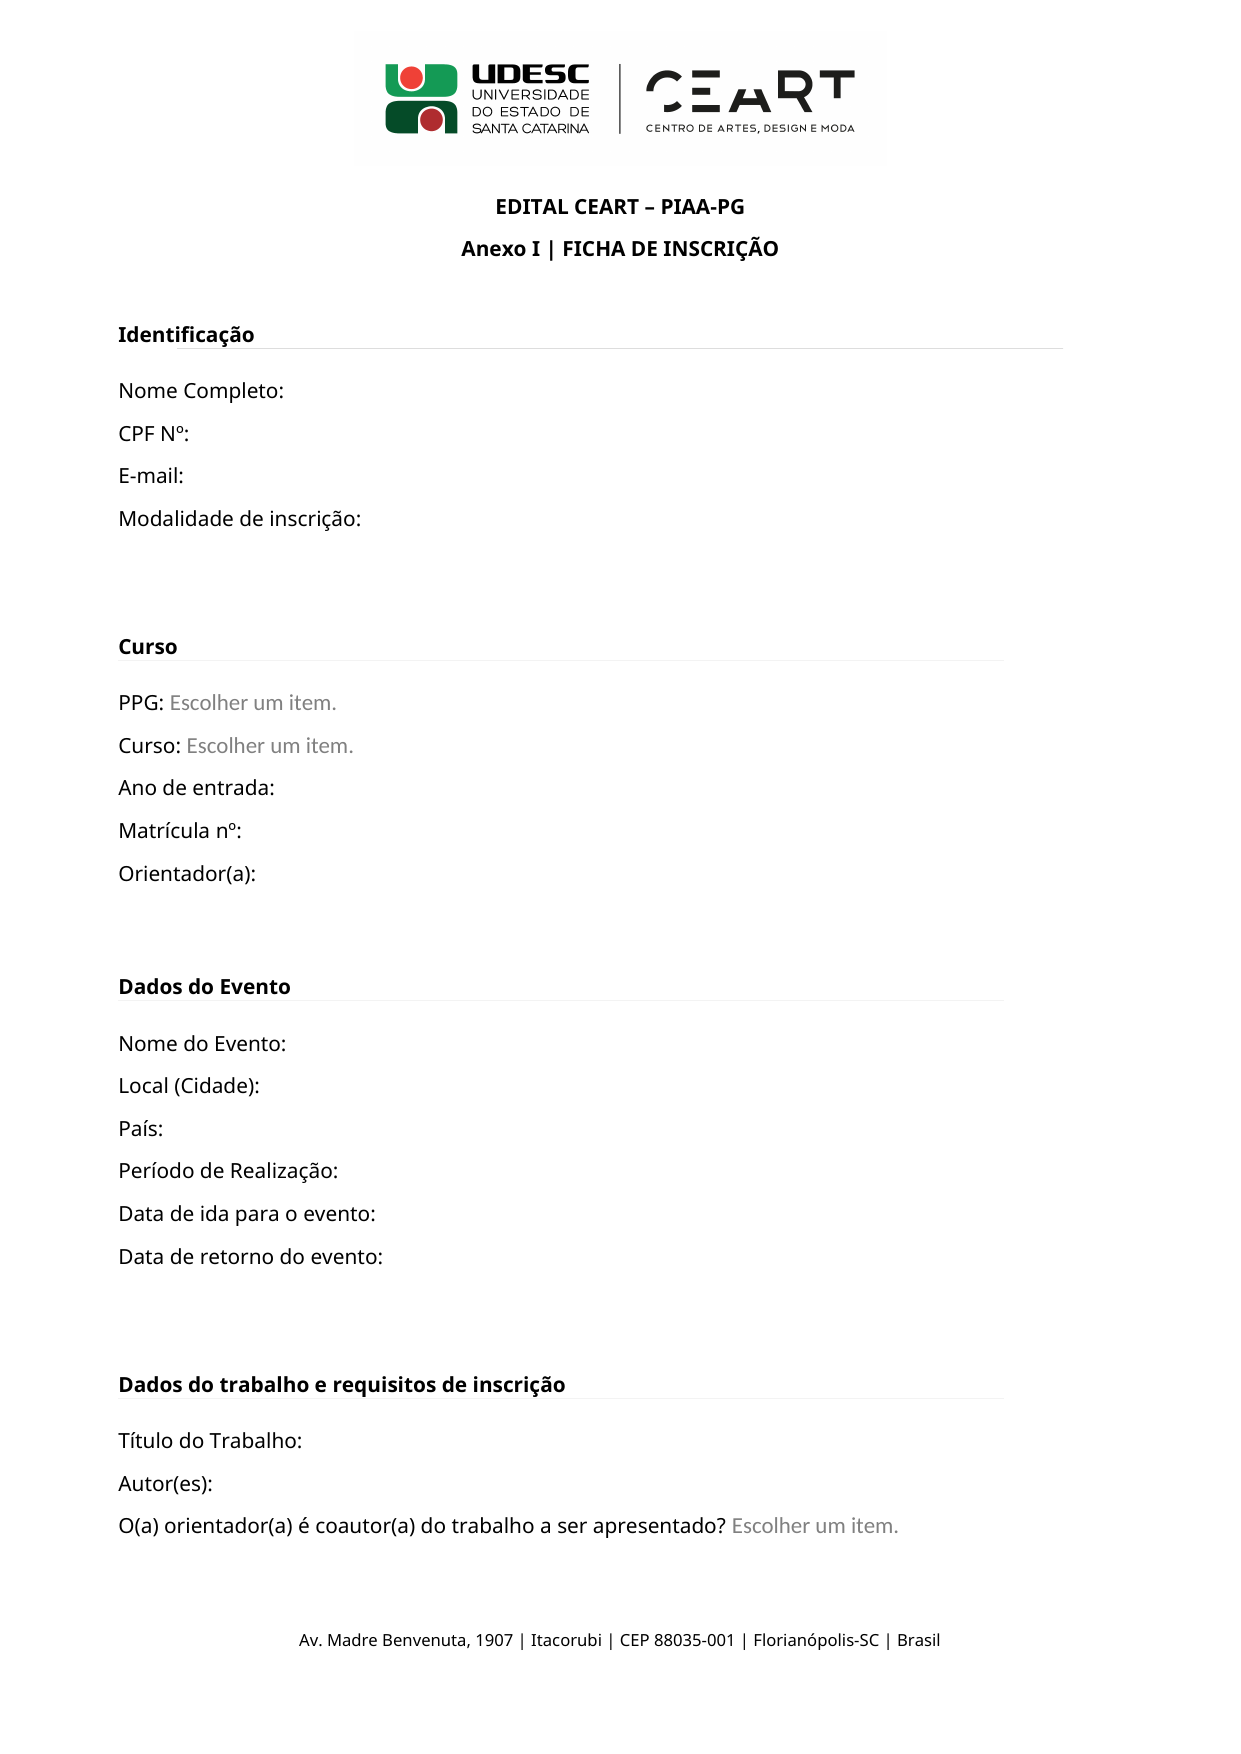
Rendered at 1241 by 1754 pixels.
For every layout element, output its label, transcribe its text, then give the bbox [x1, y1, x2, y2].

text CPF Nº: [118, 419, 1122, 447]
text E-mail: [118, 461, 1122, 490]
text Dados do Evento [118, 972, 1122, 1001]
text Matrícula nº: [118, 816, 1122, 844]
text Dados do trabalho e requisitos de inscrição [118, 1370, 1122, 1398]
text Nome Completo: [118, 376, 1122, 405]
text Título do Trabalho: [118, 1426, 1122, 1454]
text Modalidade de inscrição: [118, 504, 1122, 532]
text Data de ida para o evento: [118, 1199, 1122, 1228]
text País: [118, 1114, 1122, 1142]
text Curso: [118, 731, 1122, 759]
text Curso [118, 632, 1122, 660]
text Identificação [118, 320, 1122, 348]
text Ano de entrada: [118, 773, 1122, 802]
text Autor(es): [118, 1469, 1122, 1497]
text Nome do Evento: [118, 1029, 1122, 1057]
text Data de retorno do evento: [118, 1242, 1122, 1270]
text O(a) orientador(a) é coautor(a) do trabalho a ser apresentado? [118, 1511, 1122, 1540]
text Anexo I | FICHA DE INSCRIÇÃO [118, 234, 1122, 263]
text Período de Realização: [118, 1157, 1122, 1185]
text Orientador(a): [118, 859, 1122, 887]
picture [353, 31, 887, 166]
text EDITAL CEART – PIAA-PG [118, 192, 1122, 220]
text Local (Cidade): [118, 1071, 1122, 1100]
text PPG: [118, 688, 1122, 717]
